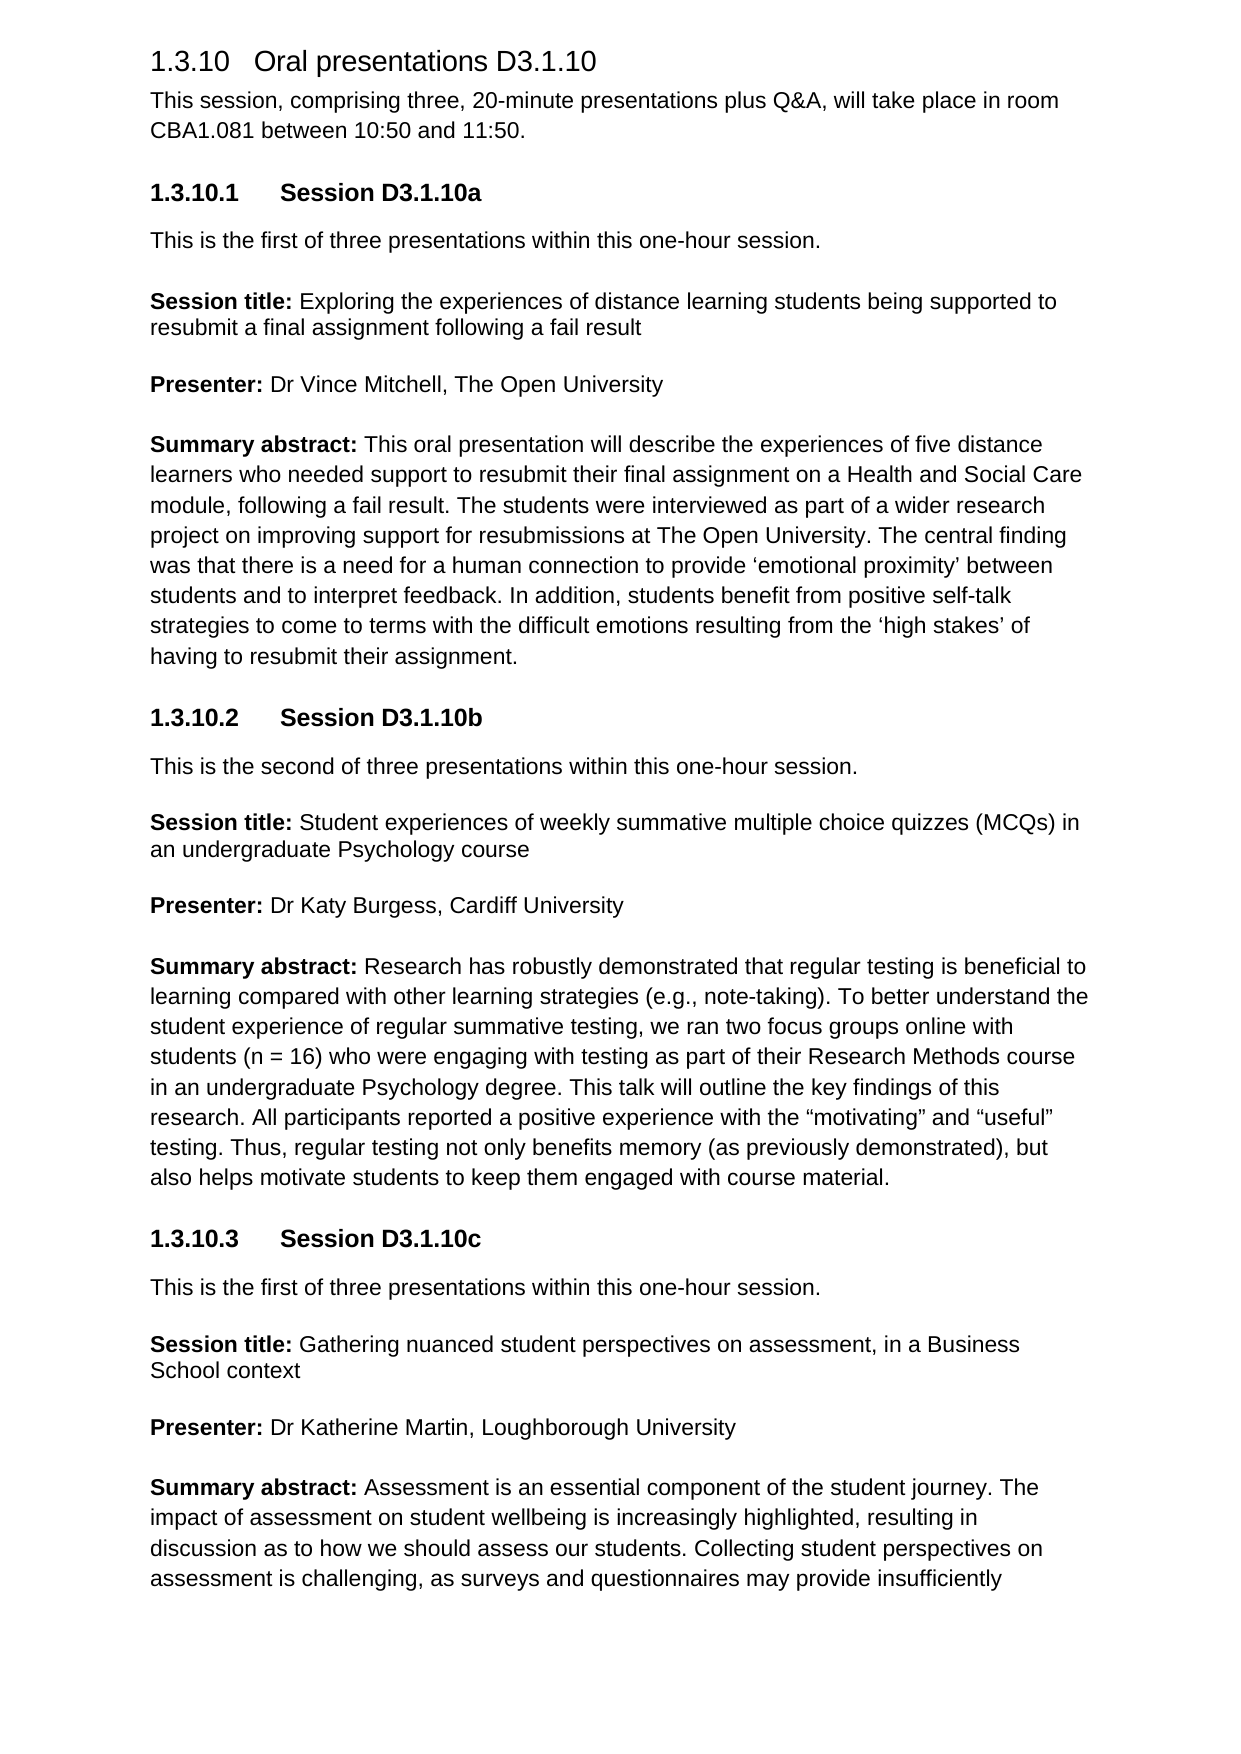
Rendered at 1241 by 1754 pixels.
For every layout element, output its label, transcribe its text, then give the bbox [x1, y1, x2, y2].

text Session title: Gathering nuanced student perspectives on assessment, in a Business School context [150, 1331, 1090, 1383]
text Session title: Student experiences of weekly summative multiple choice quizzes (MCQs) in an undergraduate Psychology course [150, 809, 1090, 862]
list 1.3.10.3 Session D3.1.10c [150, 1224, 1090, 1253]
list 1.3.10.2 Session D3.1.10b [150, 703, 1090, 732]
list 1.3.10.1 Session D3.1.10a [150, 178, 1090, 206]
text This is the second of three presentations within this one-hour session. [150, 753, 1090, 779]
text Presenter: Dr Katy Burgess, Cardiff University [150, 892, 1090, 918]
text Summary abstract: Research has robustly demonstrated that regular testing is beneficial to learning compared with other learning strategies (e.g., note-taking). To better understand the student experience of regular summative testing, we ran two focus groups online with students (n = 16) who were engaging with testing as part of their Research Methods course in an undergraduate Psychology degree. This talk will outline the key findings of this research. All participants reported a positive experience with the “motivating” and “useful” testing. Thus, regular testing not only benefits memory (as previously demonstrated), but also helps motivate students to keep them engaged with course material. [150, 953, 1090, 1190]
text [150, 1474, 1090, 1591]
text Presenter: Dr Vince Mitchell, The Open University [150, 371, 1090, 397]
text Session title: Exploring the experiences of distance learning students being supported to resubmit a final assignment following a fail result [150, 288, 1090, 341]
text This session, comprising three, 20-minute presentations plus Q&A, will take place in room CBA1.081 between 10:50 and 11:50. [150, 87, 1090, 144]
text Presenter: Dr Katherine Martin, Loughborough University [150, 1414, 1090, 1440]
text Summary abstract: This oral presentation will describe the experiences of five distance learners who needed support to resubmit their final assignment on a Health and Social Care module, following a fail result. The students were interviewed as part of a wider research project on improving support for resubmissions at The Open University. The central finding was that there is a need for a human connection to provide ‘emotional proximity’ between students and to interpret feedback. In addition, students benefit from positive self-talk strategies to come to terms with the difficult emotions resulting from the ‘high stakes’ of having to resubmit their assignment. [150, 431, 1090, 669]
text This is the first of three presentations within this one-hour session. [150, 1274, 1090, 1301]
subtitle 1.3.10 Oral presentations D3.1.10 [150, 44, 1090, 78]
text This is the first of three presentations within this one-hour session. [150, 227, 1090, 254]
